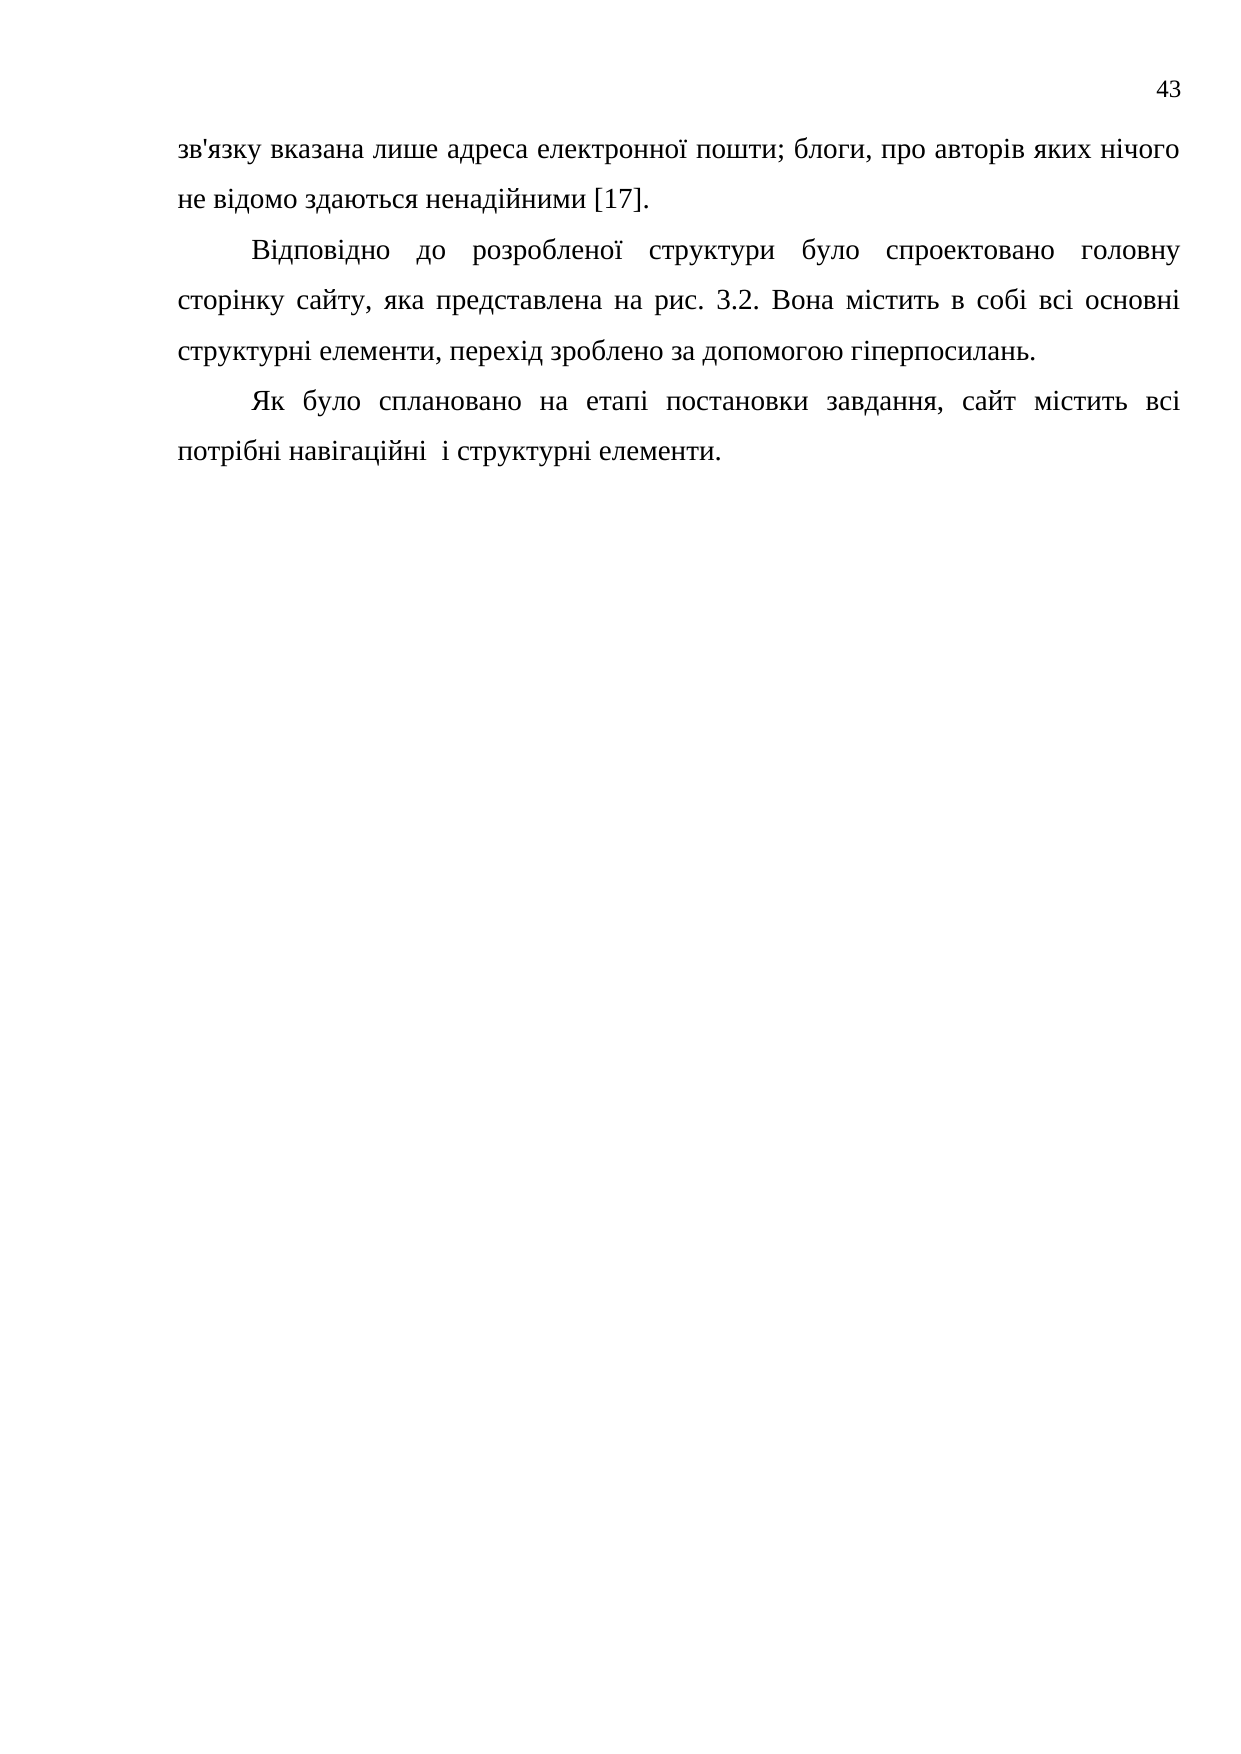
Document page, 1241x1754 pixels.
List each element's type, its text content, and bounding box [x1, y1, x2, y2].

text Як було сплановано на етапі постановки завдання, сайт містить всі потрібні навігаційні і структурні елементи. [177, 383, 1181, 467]
text Відповідно до розробленої структури було спроектовано головну сторінку сайту, яка представлена на рис. 3.2. Вона містить в собі всі основні структурні елементи, перехід зроблено за допомогою гіперпосилань. [177, 232, 1181, 366]
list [177, 131, 1181, 215]
